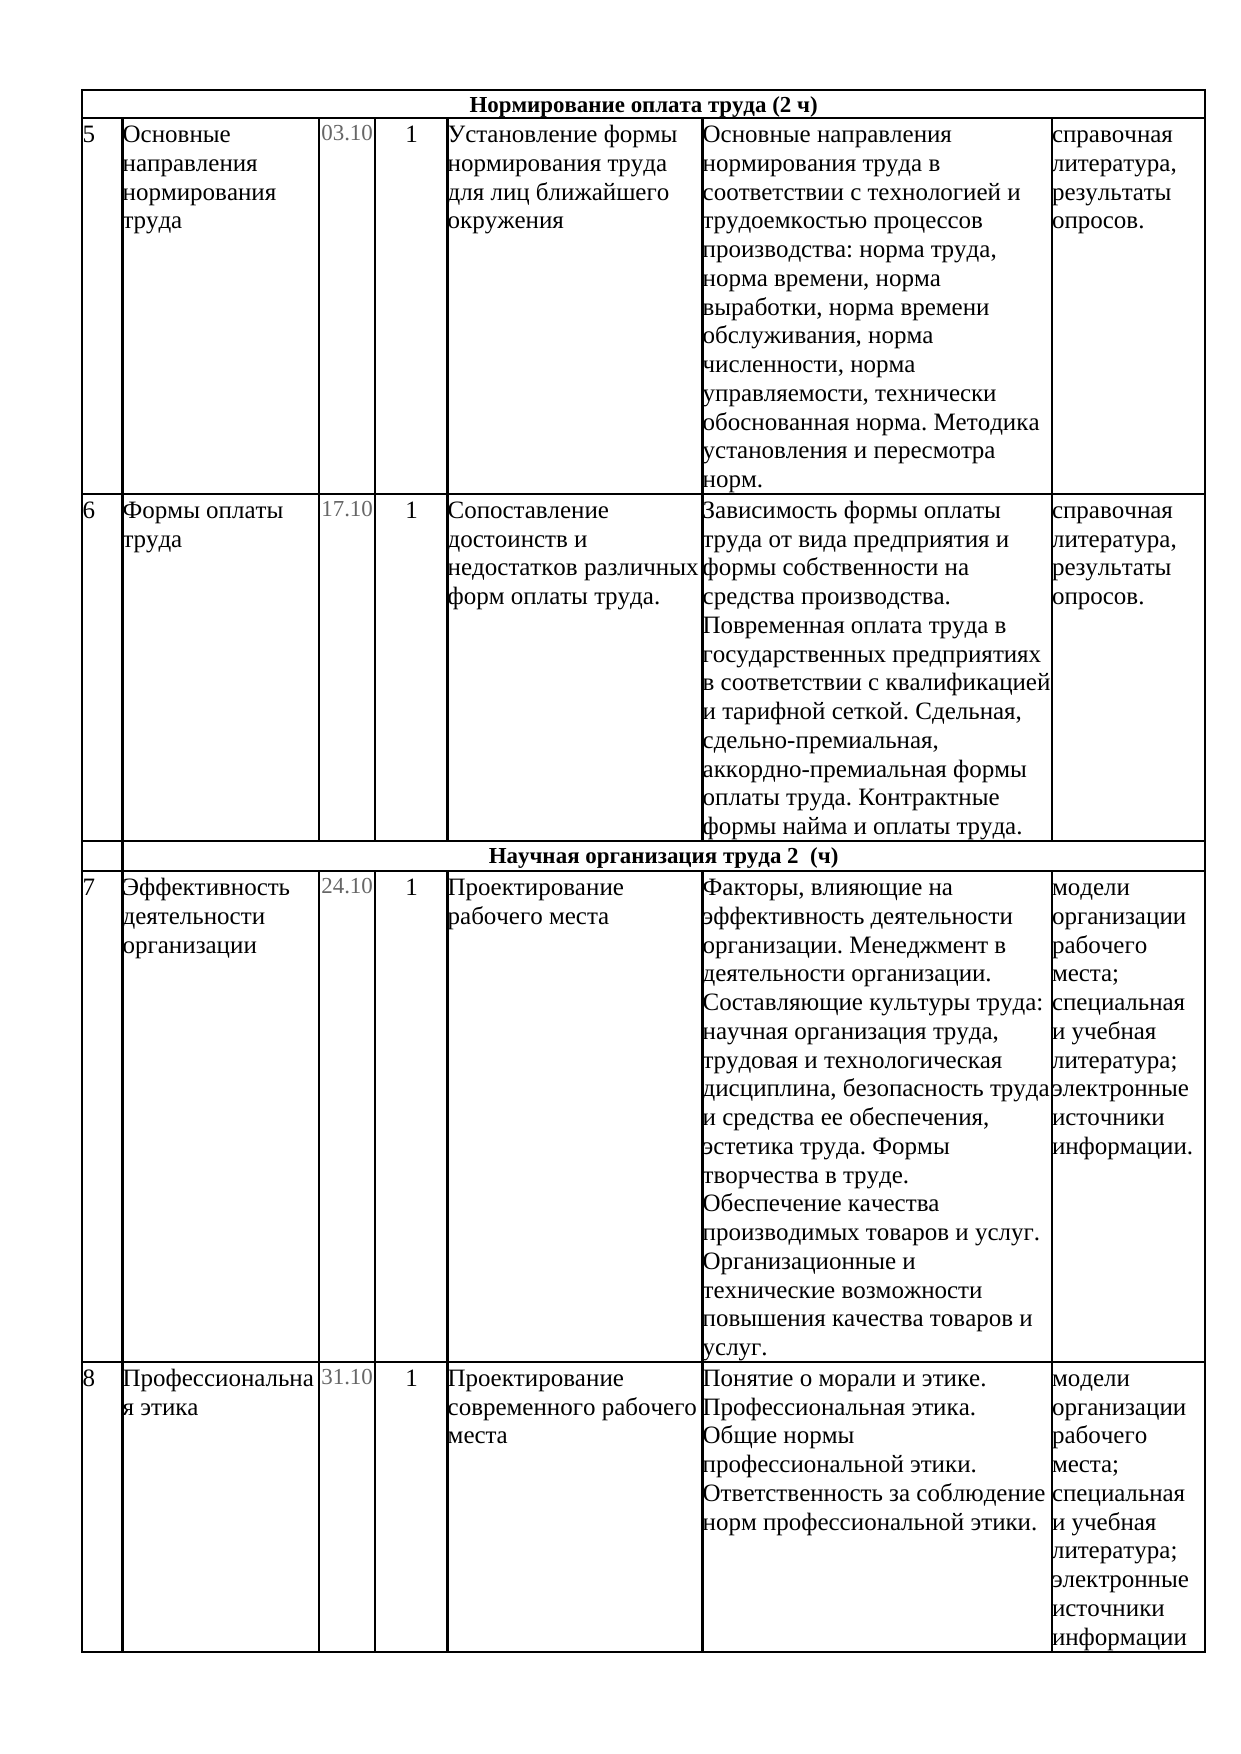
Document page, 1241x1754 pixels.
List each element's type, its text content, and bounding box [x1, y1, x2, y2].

table_cell 03.10 [320, 119, 374, 493]
table_cell 8 [83, 1363, 121, 1651]
table_cell 7 [83, 872, 121, 1361]
table_cell 1 [376, 119, 446, 493]
table_cell модели организации рабочего места; специальная и учебная литература; электронные источники информации [1053, 1363, 1204, 1651]
table_cell 1 [376, 1363, 446, 1651]
table_cell Понятие о морали и этике. Профессиональная этика. Общие нормы профессиональной этики. Ответственность за соблюдение норм профессиональной этики. [704, 1363, 1051, 1651]
table_cell 1 [376, 495, 446, 840]
table_cell Эффективность деятельности организации [124, 872, 318, 1361]
table_cell справочная литература, результаты опросов. [1053, 495, 1204, 840]
table_cell 17.10 [320, 495, 374, 840]
table_cell 24.10 [320, 872, 374, 1361]
table_cell Проектирование современного рабочего места [449, 1363, 701, 1651]
table_cell Основные направления нормирования труда в соответствии с технологией и трудоемкостью процессов производства: норма труда, норма времени, норма выработки, норма времени обслуживания, норма численности, норма управляемости, технически обоснованная норма. Методика установления и пересмотра норм. [704, 119, 1051, 493]
table_cell Зависимость формы оплаты труда от вида предприятия и формы собственности на средства производства. Повременная оплата труда в государственных предприятиях в соответствии с квалификацией и тарифной сеткой. Сдельная, сдельно-премиальная, аккордно-премиальная формы оплаты труда. Контрактные формы найма и оплаты труда. [704, 495, 1051, 840]
table_cell Формы оплаты труда [124, 495, 318, 840]
table_cell 6 [83, 495, 121, 840]
table_cell Профессиональная этика [124, 1363, 318, 1651]
table_cell Научная организация труда 2 (ч) [124, 842, 1204, 870]
table_cell Установление формы нормирования труда для лиц ближайшего окружения [449, 119, 701, 493]
table_cell Нормирование оплата труда (2 ч) [83, 91, 1204, 117]
table_cell [83, 842, 121, 870]
table_cell 31.10 [320, 1363, 374, 1651]
table_cell Сопоставление достоинств и недостатков различных форм оплаты труда. [449, 495, 701, 840]
table_cell 5 [83, 119, 121, 493]
table_cell модели организации рабочего места; специальная и учебная литература; электронные источники информации. [1053, 872, 1204, 1361]
table_cell справочная литература, результаты опросов. [1053, 119, 1204, 493]
table_cell Основные направления нормирования труда [124, 119, 318, 493]
table_cell Факторы, влияющие на эффективность деятельности организации. Менеджмент в деятельности организации. Составляющие культуры труда: научная организация труда, трудовая и технологическая дисциплина, безопасность труда и средства ее обеспечения, эстетика труда. Формы творчества в труде. Обеспечение качества производимых товаров и услуг. Организационные и технические возможности повышения качества товаров и услуг. [704, 872, 1051, 1361]
table_cell Проектирование рабочего места [449, 872, 701, 1361]
table_cell 1 [376, 872, 446, 1361]
